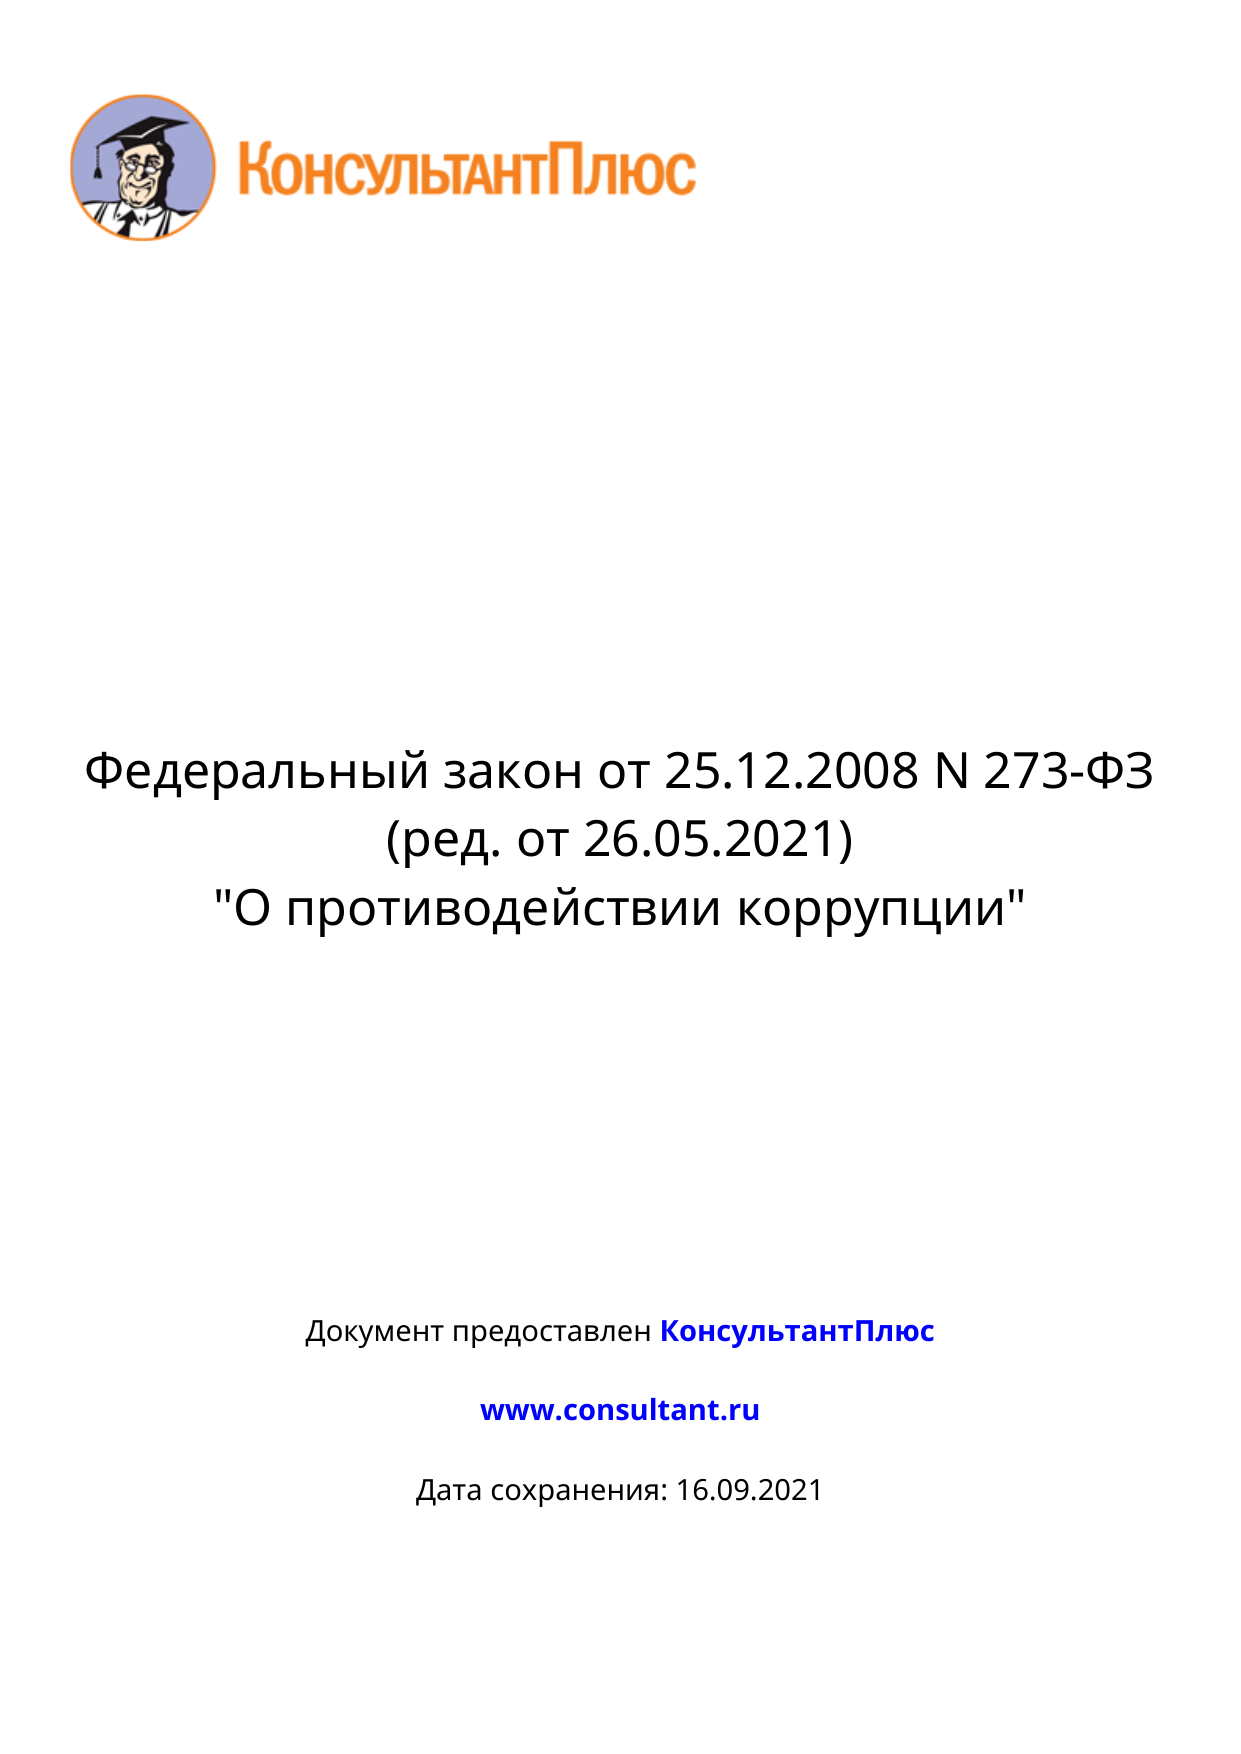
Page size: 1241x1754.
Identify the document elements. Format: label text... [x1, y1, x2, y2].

table_cell Федеральный закон от 25.12.2008 N 273-ФЗ (ред. от 26.05.2021) "О противодействии коррупции" [62, 403, 1178, 1272]
table_header [62, 88, 1178, 403]
table_cell Документ предоставлен КонсультантПлюс www.consultant.ru Дата сохранения: 16.09.2021 [62, 1272, 1178, 1587]
picture [70, 93, 696, 243]
